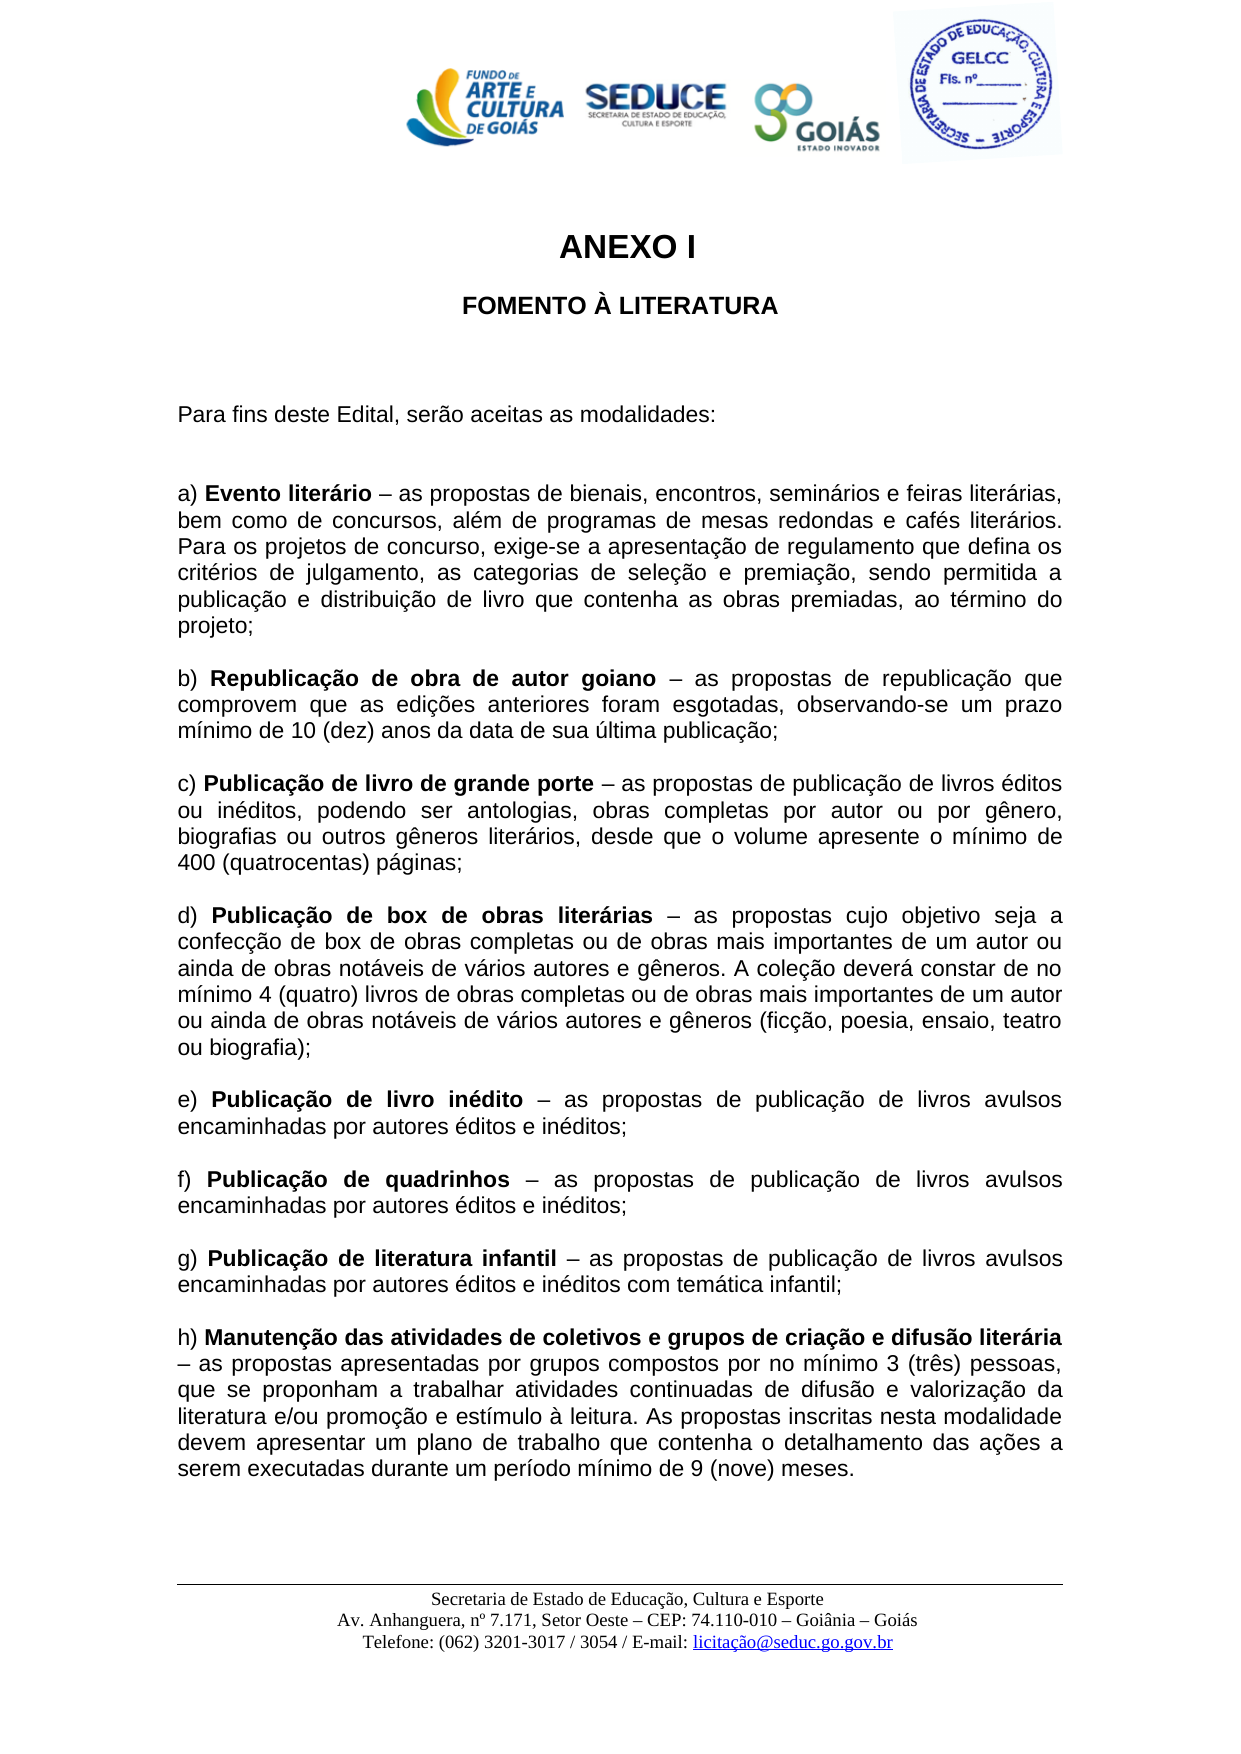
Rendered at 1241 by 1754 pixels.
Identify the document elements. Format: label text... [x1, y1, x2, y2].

text FOMENTO À LITERATURA [177, 291, 1063, 320]
text d) Publicação de box de obras literárias – as propostas cujo objetivo seja a confecção de box de obras completas ou de obras mais importantes de um autor ou ainda de obras notáveis de vários autores e gêneros. A coleção deverá constar de no mínimo 4 (quatro) livros de obras completas ou de obras mais importantes de um autor ou ainda de obras notáveis de vários autores e gêneros (ficção, poesia, ensaio, teatro ou biografia); [177, 902, 1063, 1060]
text ANEXO I [177, 228, 1063, 266]
text h) Manutenção das atividades de coletivos e grupos de criação e difusão literária – as propostas apresentadas por grupos compostos por no mínimo 3 (três) pessoas, que se proponham a trabalhar atividades continuadas de difusão e valorização da literatura e/ou promoção e estímulo à leitura. As propostas inscritas nesta modalidade devem apresentar um plano de trabalho que contenha o detalhamento das ações a serem executadas durante um período mínimo de 9 (nove) meses. [177, 1324, 1063, 1482]
picture [388, 64, 892, 165]
text Para fins deste Edital, serão aceitas as modalidades: [177, 401, 1063, 428]
text a) Evento literário – as propostas de bienais, encontros, seminários e feiras literárias, bem como de concursos, além de programas de mesas redondas e cafés literários. Para os projetos de concurso, exige-se a apresentação de regulamento que defina os critérios de julgamento, as categorias de seleção e premiação, sendo permitida a publicação e distribuição de livro que contenha as obras premiadas, ao término do projeto; [177, 480, 1063, 638]
text e) Publicação de livro inédito – as propostas de publicação de livros avulsos encaminhadas por autores éditos e inéditos; [177, 1086, 1063, 1139]
text g) Publicação de literatura infantil – as propostas de publicação de livros avulsos encaminhadas por autores éditos e inéditos com temática infantil; [177, 1244, 1063, 1297]
text f) Publicação de quadrinhos – as propostas de publicação de livros avulsos encaminhadas por autores éditos e inéditos; [177, 1166, 1063, 1218]
text c) Publicação de livro de grande porte – as propostas de publicação de livros éditos ou inéditos, podendo ser antologias, obras completas por autor ou por gênero, biografias ou outros gêneros literários, desde que o volume apresente o mínimo de 400 (quatrocentas) páginas; [177, 770, 1063, 876]
text b) Republicação de obra de autor goiano – as propostas de republicação que comprovem que as edições anteriores foram esgotadas, observando-se um prazo mínimo de 10 (dez) anos da data de sua última publicação; [177, 665, 1063, 744]
